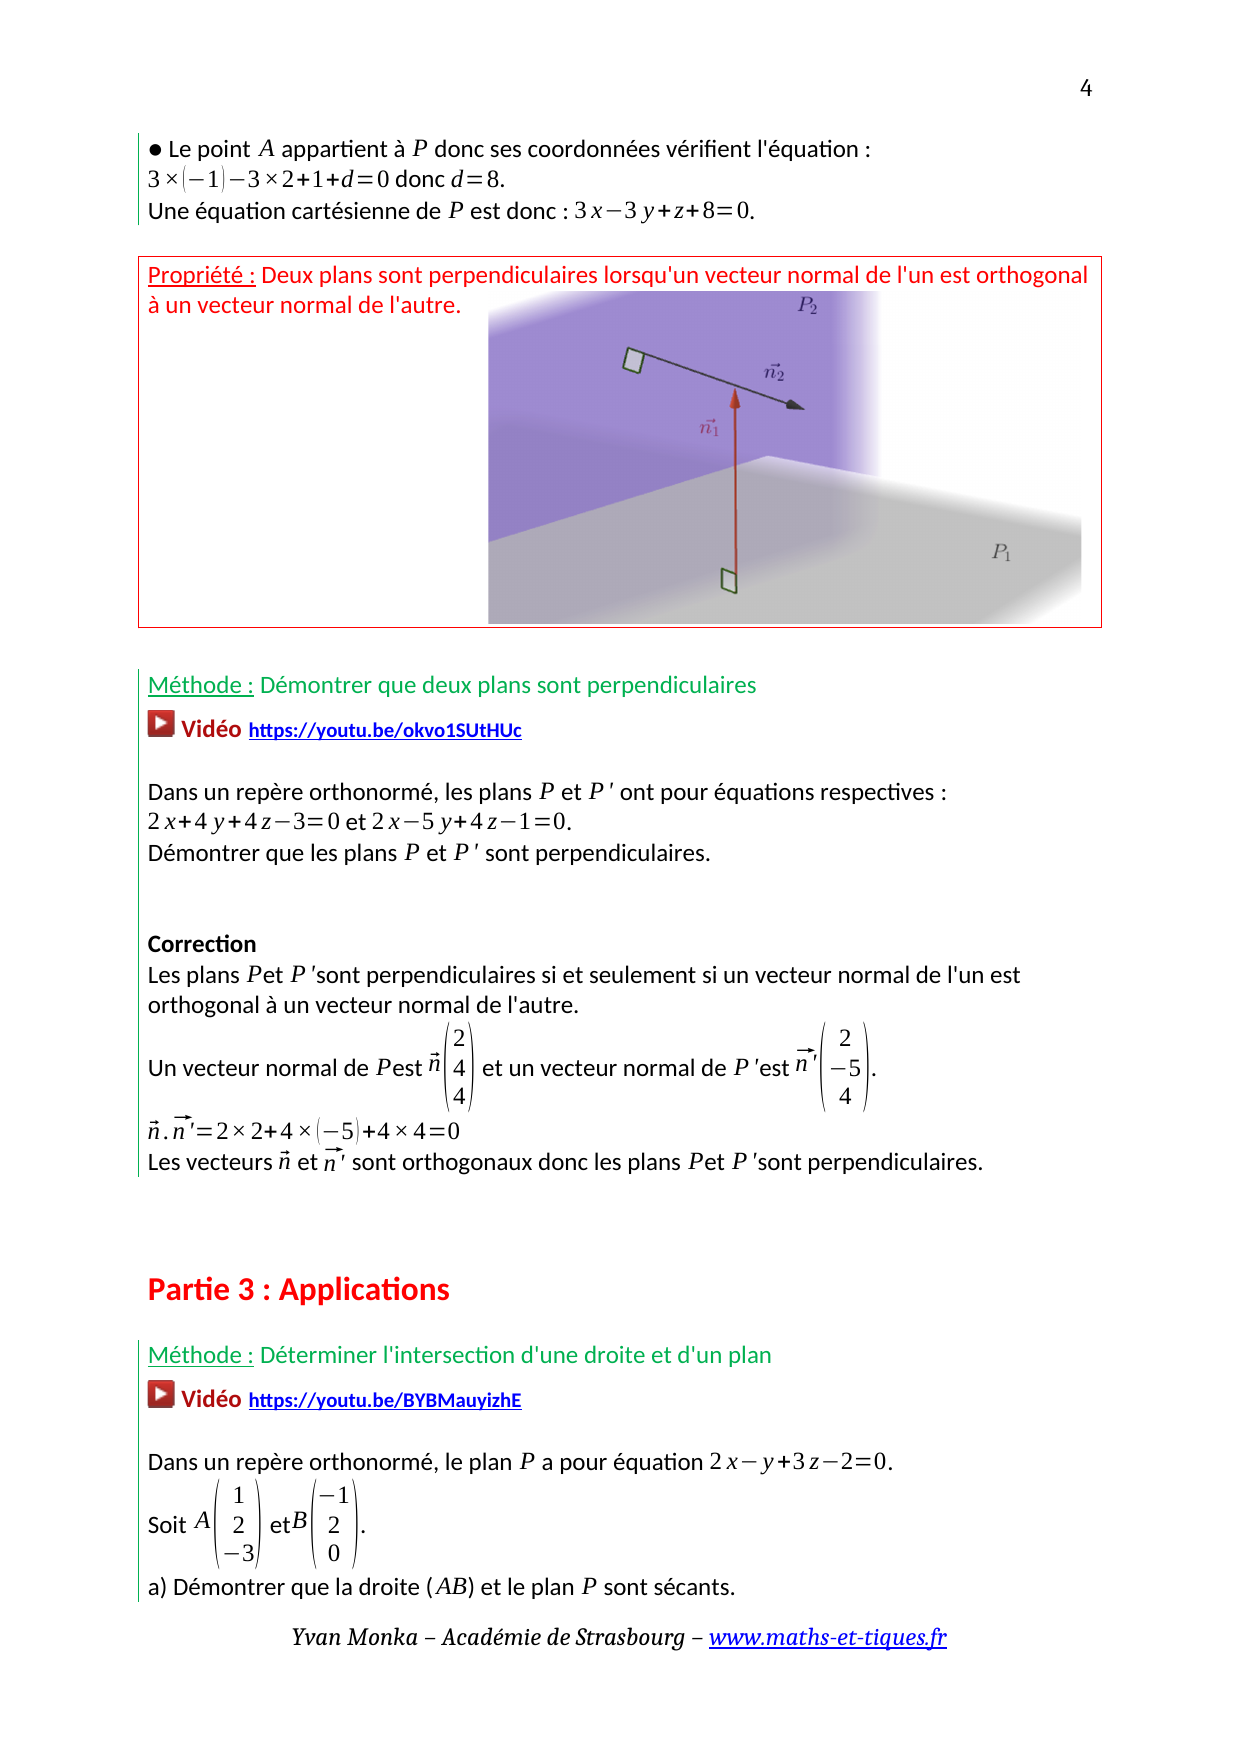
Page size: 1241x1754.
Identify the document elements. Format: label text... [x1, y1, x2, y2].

text et . [148, 807, 1093, 837]
text Les plans et sont perpendiculaires si et seulement si un vecteur normal de l'un est orthogonal à un vecteur normal de l'autre. [148, 959, 1093, 1020]
picture [147, 1380, 175, 1408]
text Dans un repère orthonormé, le plan a pour équation . [148, 1447, 1093, 1477]
text Un vecteur normal de est et un vecteur normal de est . [148, 1020, 1093, 1114]
text donc . [148, 163, 1093, 195]
text Méthode : Déterminer l'intersection d'une droite et d'un plan [148, 1340, 1093, 1370]
text Les vecteurs et sont orthogonaux donc les plans et sont perpendiculaires. [148, 1146, 1093, 1177]
text Vidéo https://youtu.be/BYBMauyizhE [139, 1380, 1057, 1416]
text Soit et. [148, 1477, 1093, 1571]
text Propriété : Deux plans sont perpendiculaires lorsqu'un vecteur normal de l'un est orthogonal à un vecteur normal de l'autre. [139, 257, 1101, 320]
text Une équation cartésienne de est donc : . [148, 195, 1093, 225]
text Correction [148, 929, 1093, 959]
text Dans un repère orthonormé, les plans et ont pour équations respectives : [148, 776, 1093, 807]
text Démontrer que les plans et sont perpendiculaires. [148, 837, 1093, 868]
picture [147, 710, 175, 737]
text Méthode : Démontrer que deux plans sont perpendiculaires [148, 669, 1093, 700]
text a) Démontrer que la droite () et le plan sont sécants. [148, 1571, 1093, 1602]
picture [488, 291, 1082, 624]
text ● Le point appartient à donc ses coordonnées vérifient l'équation : [148, 133, 1093, 163]
text Vidéo https://youtu.be/okvo1SUtHUc [139, 710, 1057, 746]
text Partie 3 : Applications [148, 1268, 1093, 1309]
